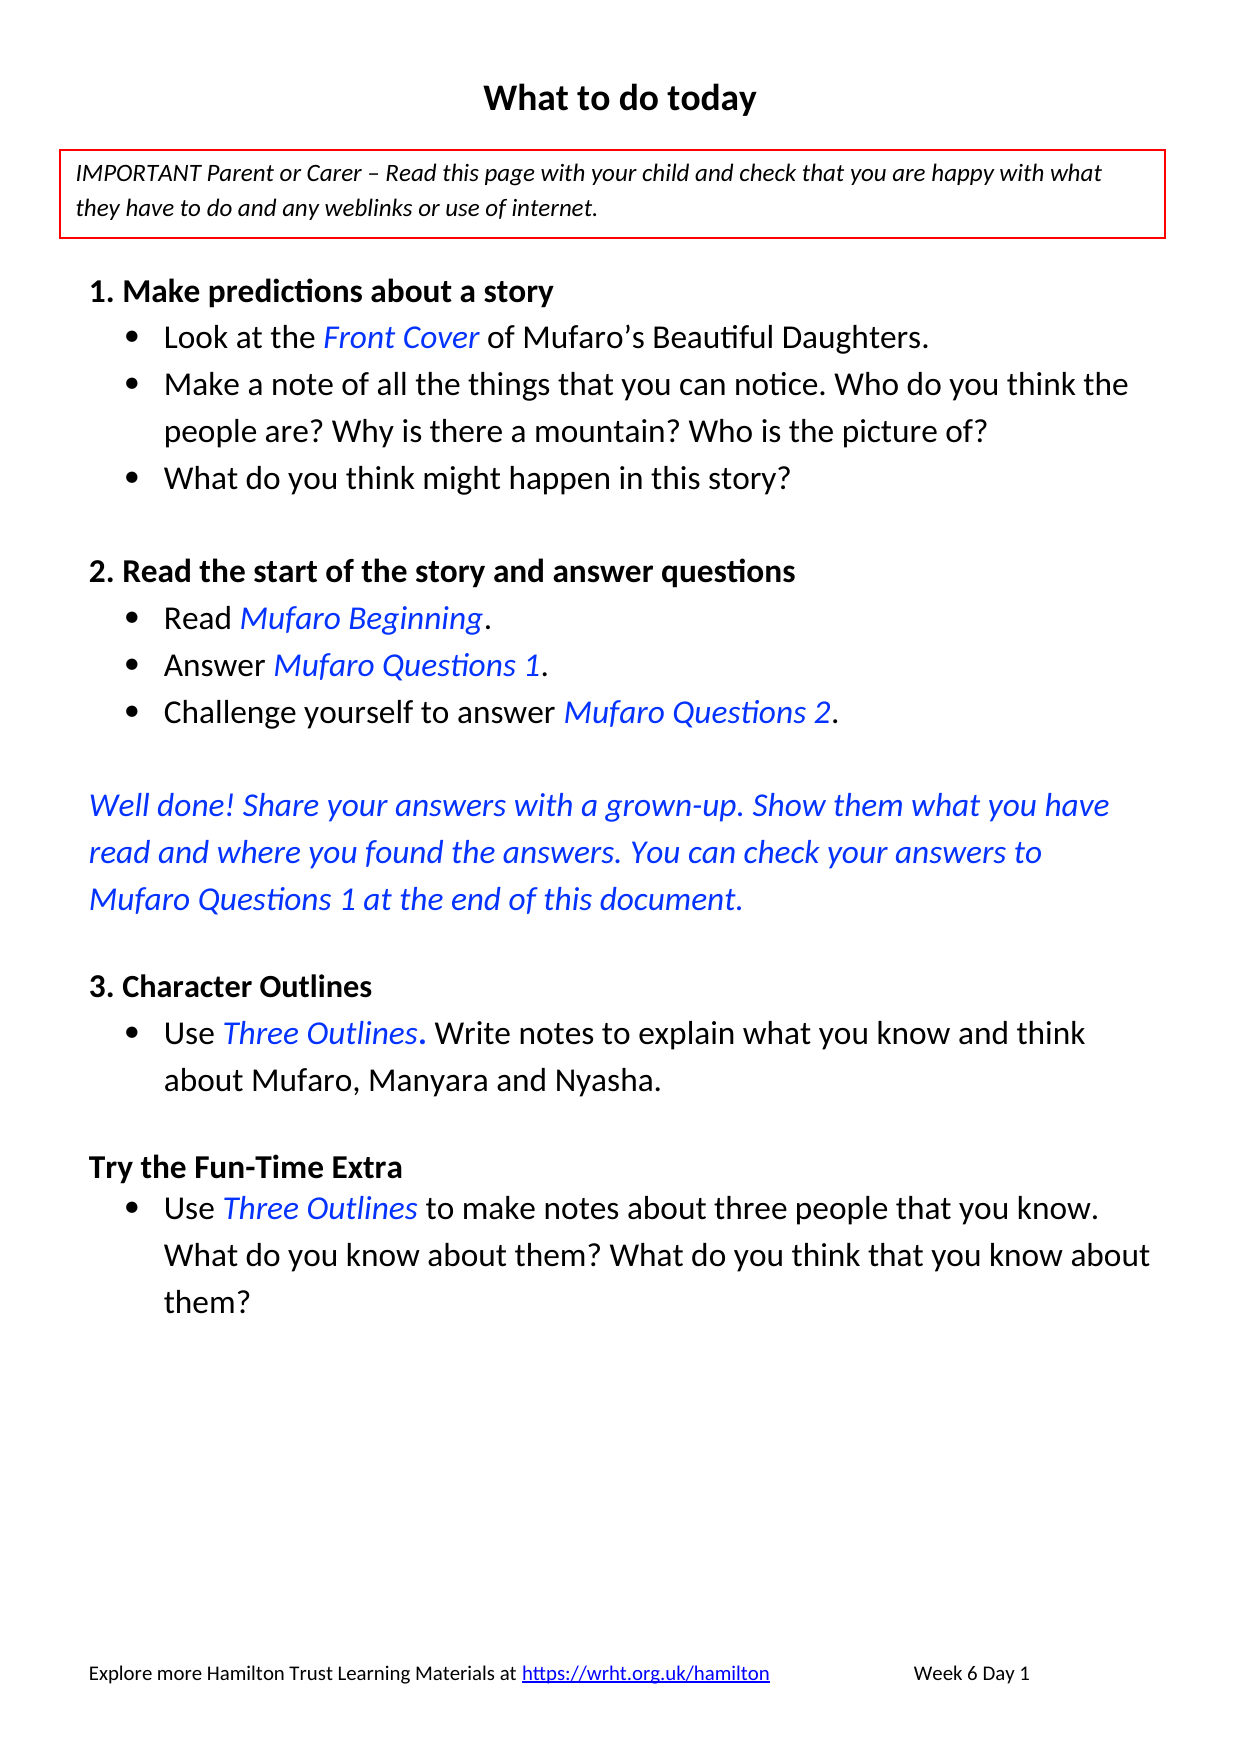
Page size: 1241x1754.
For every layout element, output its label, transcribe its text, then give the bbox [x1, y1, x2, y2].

text Try the Fun-Time Extra [89, 1146, 1152, 1187]
text Well done! Share your answers with a grown-up. Show them what you have read and where you found the answers. You can check your answers to Mufaro Questions 1 at the end of this document. [89, 784, 1152, 918]
list Look at the Front Cover of Mufaro’s Beautiful Daughters. [126, 317, 1152, 357]
text 2. Read the start of the story and answer questions [89, 550, 1152, 591]
list Use Three Outlines to make notes about three people that you know. What do you know about them? What do you think that you know about them? [126, 1187, 1152, 1321]
list What do you think might happen in this story? [126, 457, 1152, 498]
list Challenge yourself to answer Mufaro Questions 2. [126, 691, 1152, 731]
text 1. Make predictions about a story [89, 270, 1152, 311]
list Read Mufaro Beginning. [126, 597, 1152, 638]
list Answer Mufaro Questions 1. [126, 644, 1152, 685]
text What to do today [89, 74, 1152, 120]
text 3. Character Outlines [89, 965, 1152, 1006]
list Use Three Outlines. Write notes to explain what you know and think about Mufaro, Manyara and Nyasha. [126, 1012, 1152, 1099]
list Make a note of all the things that you can notice. Who do you think the people are? Why is there a mountain? Who is the picture of? [126, 363, 1152, 451]
